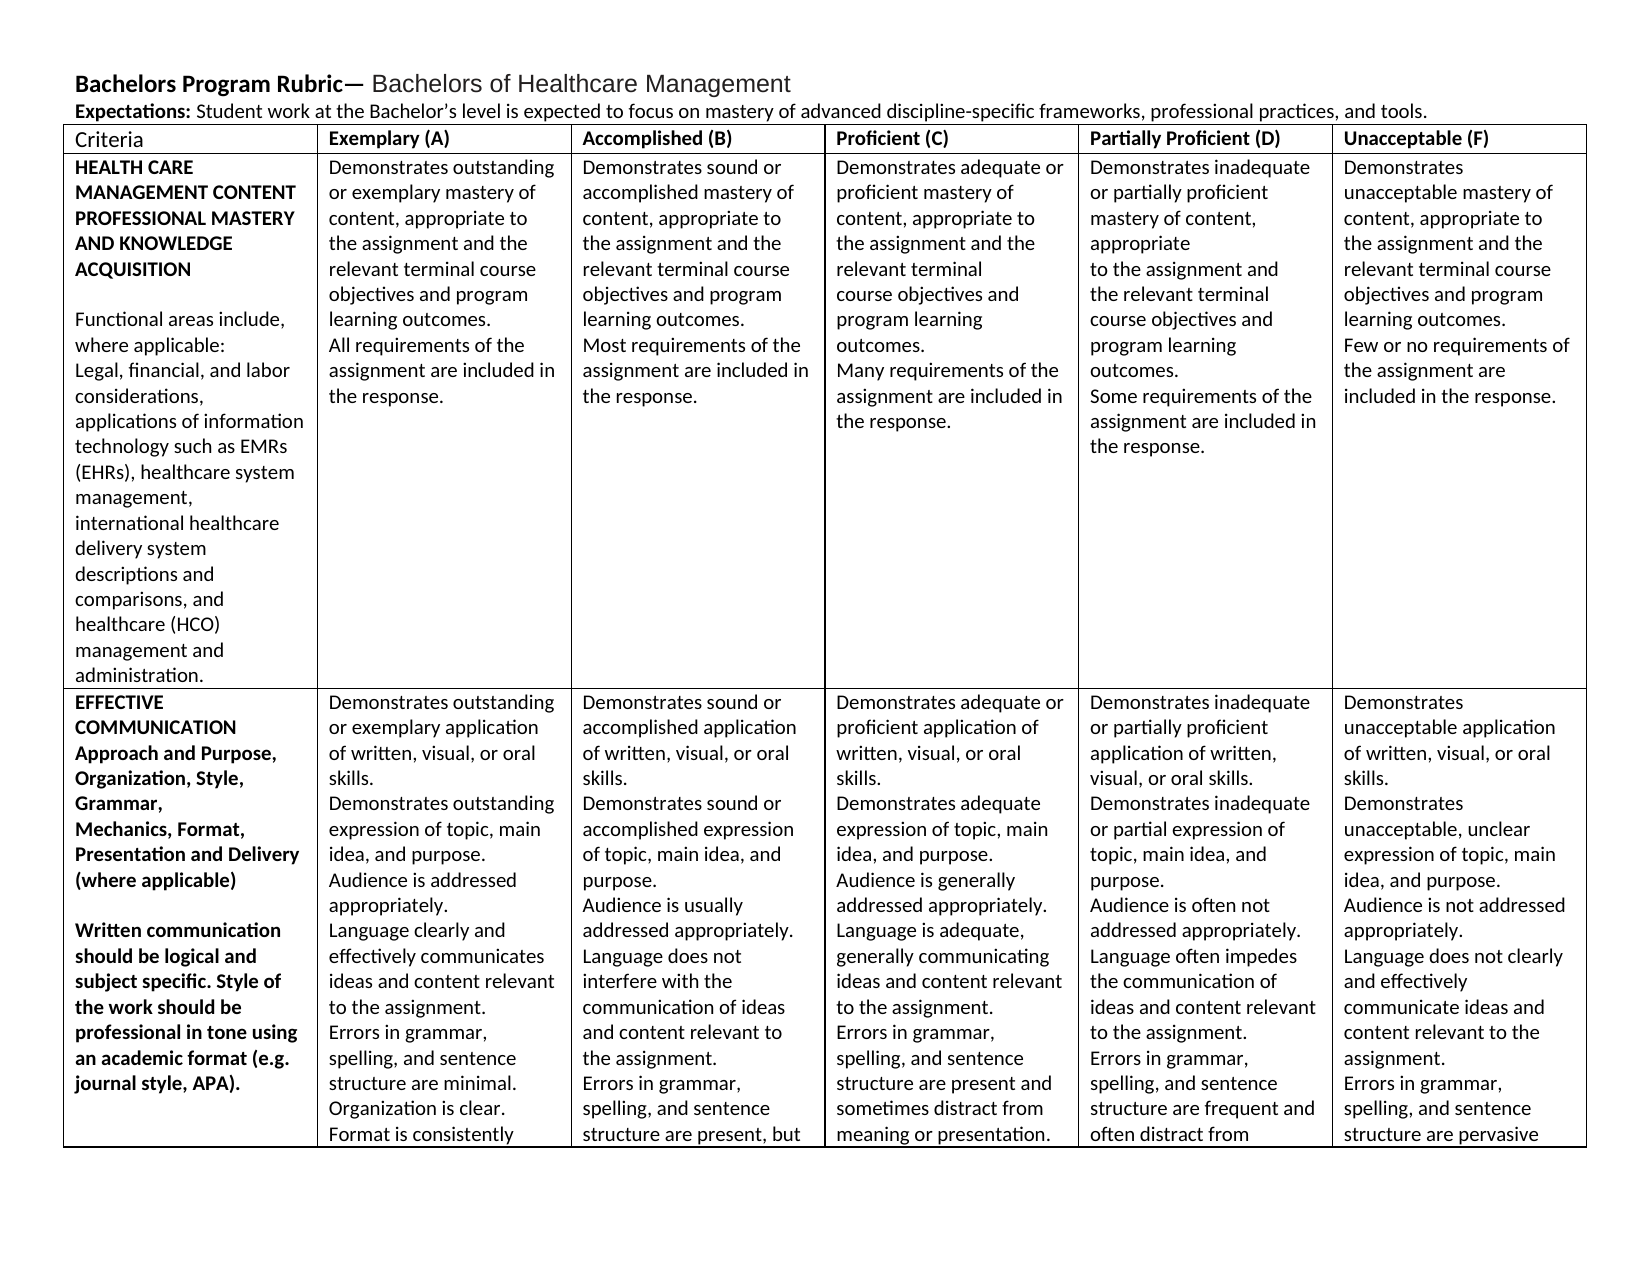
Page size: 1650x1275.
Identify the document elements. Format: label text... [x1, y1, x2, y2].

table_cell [572, 689, 824, 1146]
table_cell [318, 689, 571, 1146]
table_cell Demonstrates adequate or proficient mastery of content, appropriate to the assignment and the relevant terminal course objectives and program learning outcomes. Many requirements of the assignment are included in the response. [826, 154, 1078, 688]
table_header Criteria [64, 125, 317, 153]
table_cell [64, 689, 317, 1146]
table_header Exemplary (A) [318, 125, 571, 153]
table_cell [826, 689, 1078, 1146]
table_header Unacceptable (F) [1333, 125, 1586, 153]
table_header Proficient (C) [826, 125, 1078, 153]
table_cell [1333, 689, 1586, 1146]
table_header Accomplished (B) [572, 125, 824, 153]
table_cell Demonstrates unacceptable mastery of content, appropriate to the assignment and the relevant terminal course objectives and program learning outcomes. Few or no requirements of the assignment are included in the response. [1333, 154, 1586, 688]
table_cell Demonstrates inadequate or partially proficient mastery of content, appropriate to the assignment and the relevant terminal course objectives and program learning outcomes. Some requirements of the assignment are included in the response. [1079, 154, 1332, 688]
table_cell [1079, 689, 1332, 1146]
table_cell HEALTH CARE MANAGEMENT CONTENT PROFESSIONAL MASTERY AND KNOWLEDGE ACQUISITION Functional areas include, where applicable: Legal, financial, and labor considerations, applications of information technology such as EMRs (EHRs), healthcare system management, international healthcare delivery system descriptions and comparisons, and healthcare (HCO) management and administration. [64, 154, 317, 688]
table_cell Demonstrates outstanding or exemplary mastery of content, appropriate to the assignment and the relevant terminal course objectives and program learning outcomes. All requirements of the assignment are included in the response. [318, 154, 571, 688]
table_cell Demonstrates sound or accomplished mastery of content, appropriate to the assignment and the relevant terminal course objectives and program learning outcomes. Most requirements of the assignment are included in the response. [572, 154, 824, 688]
table_header Partially Proficient (D) [1079, 125, 1332, 153]
